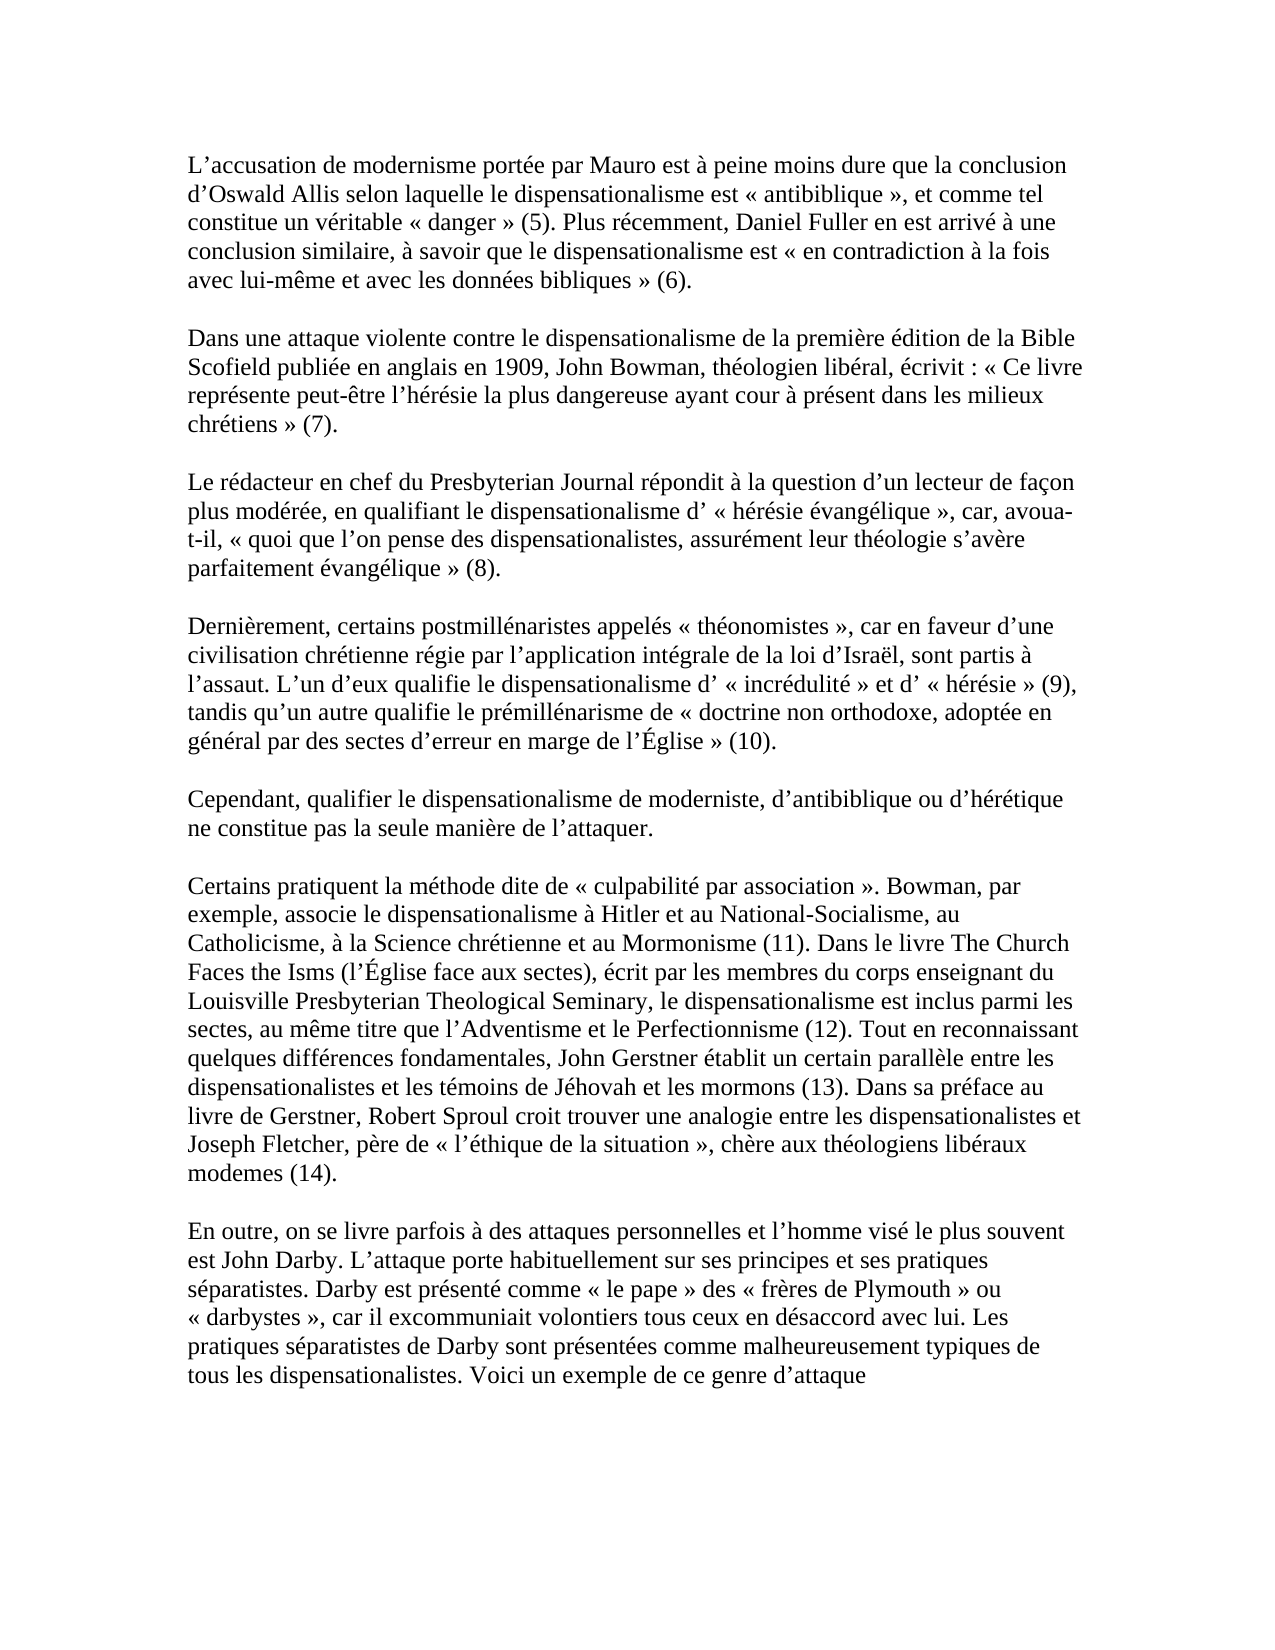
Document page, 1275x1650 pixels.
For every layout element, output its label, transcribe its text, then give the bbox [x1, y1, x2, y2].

text Certains pratiquent la méthode dite de « culpabilité par association ». Bowman, par exemple, associe le dispensationalisme à Hitler et au National-Socialisme, au Catholicisme, à la Science chrétienne et au Mormonisme (11). Dans le livre The Church Faces the Isms (l’Église face aux sectes), écrit par les membres du corps enseignant du Louisville Presbyterian Theological Seminary, le dispensationalisme est inclus parmi les sectes, au même titre que l’Adventisme et le Perfectionnisme (12). Tout en reconnaissant quelques différences fondamentales, John Gerstner établit un certain parallèle entre les dispensationalistes et les témoins de Jéhovah et les mormons (13). Dans sa préface au livre de Gerstner, Robert Sproul croit trouver une analogie entre les dispensationalistes et Joseph Fletcher, père de « l’éthique de la situation », chère aux théologiens libéraux modemes (14). [187, 871, 1087, 1187]
text Dernièrement, certains postmillénaristes appelés « théonomistes », car en faveur d’une civilisation chrétienne régie par l’application intégrale de la loi d’Israël, sont partis à l’assaut. L’un d’eux qualifie le dispensationalisme d’ « incrédulité » et d’ « hérésie » (9), tandis qu’un autre qualifie le prémillénarisme de « doctrine non orthodoxe, adoptée en général par des sectes d’erreur en marge de l’Église » (10). [187, 611, 1087, 755]
text Dans une attaque violente contre le dispensationalisme de la première édition de la Bible Scofield publiée en anglais en 1909, John Bowman, théologien libéral, écrivit : « Ce livre représente peut-être l’hérésie la plus dangereuse ayant cour à présent dans les milieux chrétiens » (7). [187, 323, 1087, 438]
text L’accusation de modernisme portée par Mauro est à peine moins dure que la conclusion d’Oswald Allis selon laquelle le dispensationalisme est « antibiblique », et comme tel constitue un véritable « danger » (5). Plus récemment, Daniel Fuller en est arrivé à une conclusion similaire, à savoir que le dispensationalisme est « en contradiction à la fois avec lui-même et avec les données bibliques » (6). [187, 150, 1087, 294]
text Cependant, qualifier le dispensationalisme de moderniste, d’antibiblique ou d’hérétique ne constitue pas la seule manière de l’attaquer. [187, 784, 1087, 842]
text Le rédacteur en chef du Presbyterian Journal répondit à la question d’un lecteur de façon plus modérée, en qualifiant le dispensationalisme d’ « hérésie évangélique », car, avoua-t-il, « quoi que l’on pense des dispensationalistes, assurément leur théologie s’avère parfaitement évangélique » (8). [187, 467, 1087, 582]
text En outre, on se livre parfois à des attaques personnelles et l’homme visé le plus souvent est John Darby. L’attaque porte habituellement sur ses principes et ses pratiques séparatistes. Darby est présenté comme « le pape » des « frères de Plymouth » ou « darbystes », car il excommuniait volontiers tous ceux en désaccord avec lui. Les pratiques séparatistes de Darby sont présentées comme malheureusement typiques de tous les dispensationalistes. Voici un exemple de ce genre d’attaque [187, 1216, 1087, 1389]
